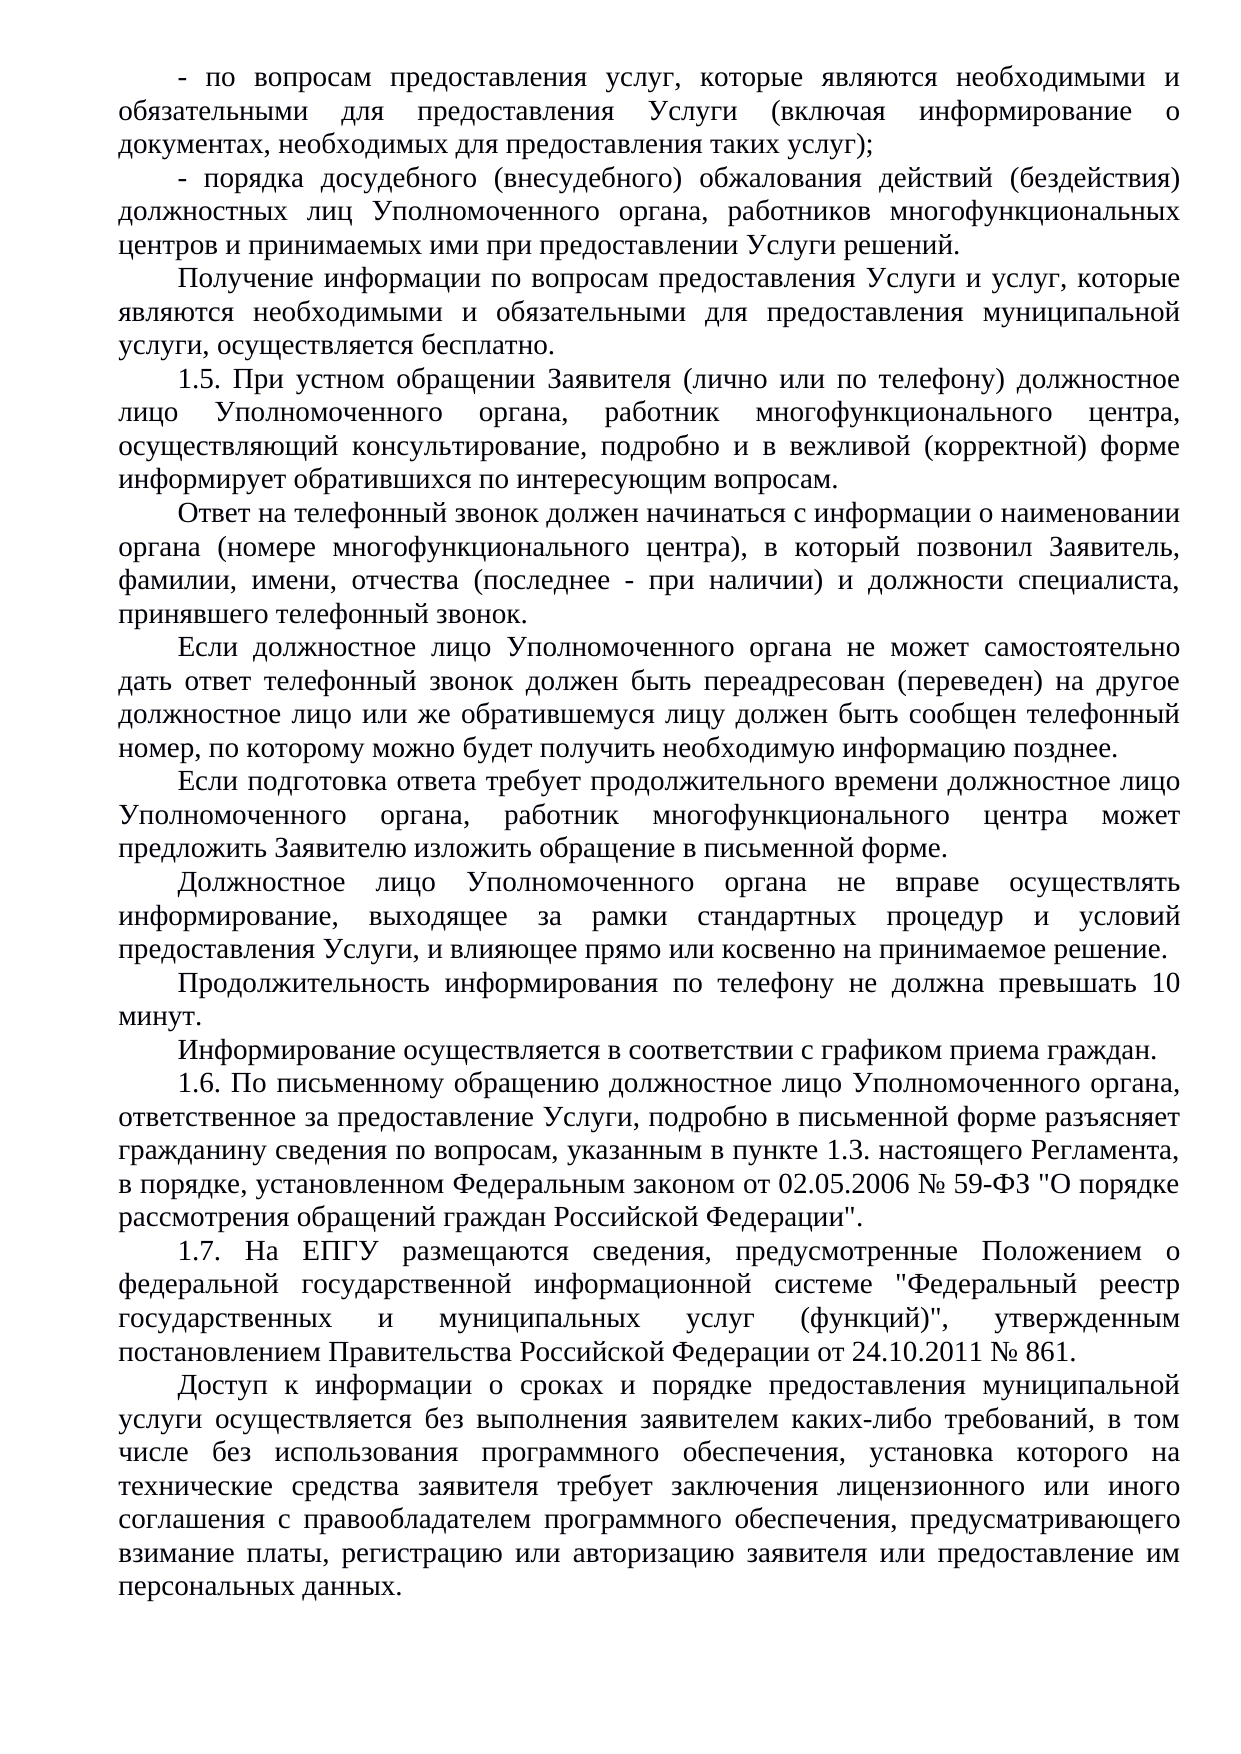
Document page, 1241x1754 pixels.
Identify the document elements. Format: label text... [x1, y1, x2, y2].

text 1.6. По письменному обращению должностное лицо Уполномоченного органа, ответственное за предоставление Услуги, подробно в письменной форме разъясняет гражданину сведения по вопросам, указанным в пункте 1.3. настоящего Регламента, в порядке, установленном Федеральным законом от 02.05.2006 № 59-ФЗ "О порядке рассмотрения обращений граждан Российской Федерации". [118, 1065, 1181, 1233]
text - по вопросам предоставления услуг, которые являются необходимыми и обязательными для предоставления Услуги (включая информирование о документах, необходимых для предоставления таких услуг); [118, 59, 1181, 160]
text Если подготовка ответа требует продолжительного времени должностное лицо Уполномоченного органа, работник многофункционального центра может предложить Заявителю изложить обращение в письменной форме. [118, 763, 1181, 864]
text Продолжительность информирования по телефону не должна превышать 10 минут. [118, 965, 1181, 1032]
text 1.5. При устном обращении Заявителя (лично или по телефону) должностное лицо Уполномоченного органа, работник многофункционального центра, осуществляющий консультирование, подробно и в вежливой (корректной) форме информирует обратившихся по интересующим вопросам. [118, 361, 1181, 495]
text Если должностное лицо Уполномоченного органа не может самостоятельно дать ответ телефонный звонок должен быть переадресован (переведен) на другое должностное лицо или же обратившемуся лицу должен быть сообщен телефонный номер, по которому можно будет получить необходимую информацию позднее. [118, 629, 1181, 763]
text Информирование осуществляется в соответствии с графиком приема граждан. [118, 1032, 1181, 1065]
text Должностное лицо Уполномоченного органа не вправе осуществлять информирование, выходящее за рамки стандартных процедур и условий предоставления Услуги, и влияющее прямо или косвенно на принимаемое решение. [118, 864, 1181, 965]
text Ответ на телефонный звонок должен начинаться с информации о наименовании органа (номере многофункционального центра), в который позвонил Заявитель, фамилии, имени, отчества (последнее - при наличии) и должности специалиста, принявшего телефонный звонок. [118, 495, 1181, 629]
text - порядка досудебного (внесудебного) обжалования действий (бездействия) должностных лиц Уполномоченного органа, работников многофункциональных центров и принимаемых ими при предоставлении Услуги решений. [118, 160, 1181, 260]
text Доступ к информации о сроках и порядке предоставления муниципальной услуги осуществляется без выполнения заявителем каких-либо требований, в том числе без использования программного обеспечения, установка которого на технические средства заявителя требует заключения лицензионного или иного соглашения с правообладателем программного обеспечения, предусматривающего взимание платы, регистрацию или авторизацию заявителя или предоставление им персональных данных. [118, 1367, 1181, 1602]
text Получение информации по вопросам предоставления Услуги и услуг, которые являются необходимыми и обязательными для предоставления муниципальной услуги, осуществляется бесплатно. [118, 260, 1181, 361]
text 1.7. На ЕПГУ размещаются сведения, предусмотренные Положением о федеральной государственной информационной системе "Федеральный реестр государственных и муниципальных услуг (функций)", утвержденным постановлением Правительства Российской Федерации от 24.10.2011 № 861. [118, 1233, 1181, 1367]
